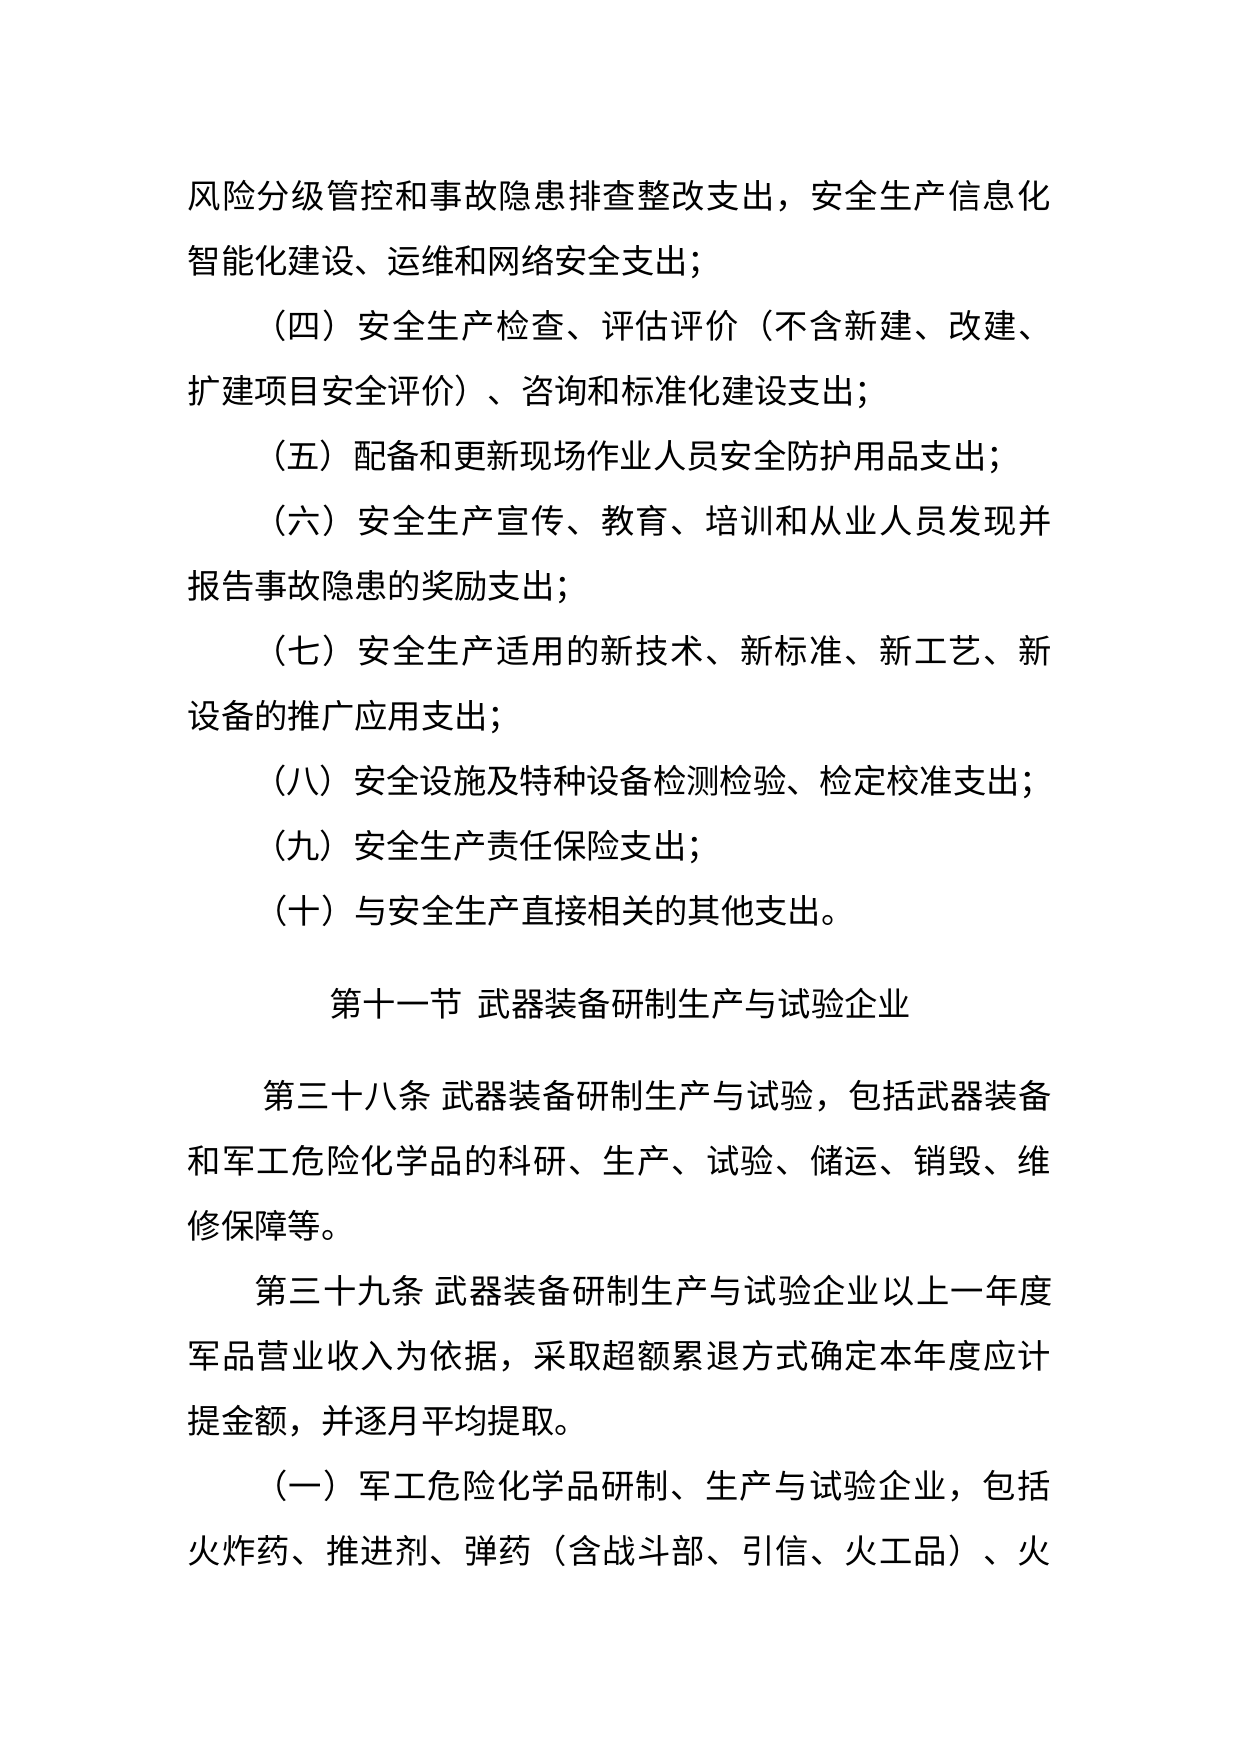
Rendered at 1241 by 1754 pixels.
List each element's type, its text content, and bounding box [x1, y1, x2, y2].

text （十）与安全生产直接相关的其他支出。 [187, 877, 1053, 942]
text 第三十八条 武器装备研制生产与试验，包括武器装备和军工危险化学品的科研、生产、试验、储运、销毁、维修保障等。 [187, 1061, 1053, 1256]
subtitle 第十一节 武器装备研制生产与试验企业 [187, 969, 1053, 1034]
text （四）安全生产检查、评估评价（不含新建、改建、扩建项目安全评价）、咨询和标准化建设支出； [187, 292, 1053, 422]
text （八）安全设施及特种设备检测检验、检定校准支出； [187, 747, 1053, 812]
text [187, 1451, 1053, 1581]
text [187, 162, 1053, 292]
text （七）安全生产适用的新技术、新标准、新工艺、新设备的推广应用支出； [187, 617, 1053, 747]
text （五）配备和更新现场作业人员安全防护用品支出； [187, 422, 1053, 487]
text （六）安全生产宣传、教育、培训和从业人员发现并报告事故隐患的奖励支出； [187, 487, 1053, 617]
text （九）安全生产责任保险支出； [187, 812, 1053, 877]
text 第三十九条 武器装备研制生产与试验企业以上一年度军品营业收入为依据，采取超额累退方式确定本年度应计提金额，并逐月平均提取。 [187, 1256, 1053, 1451]
